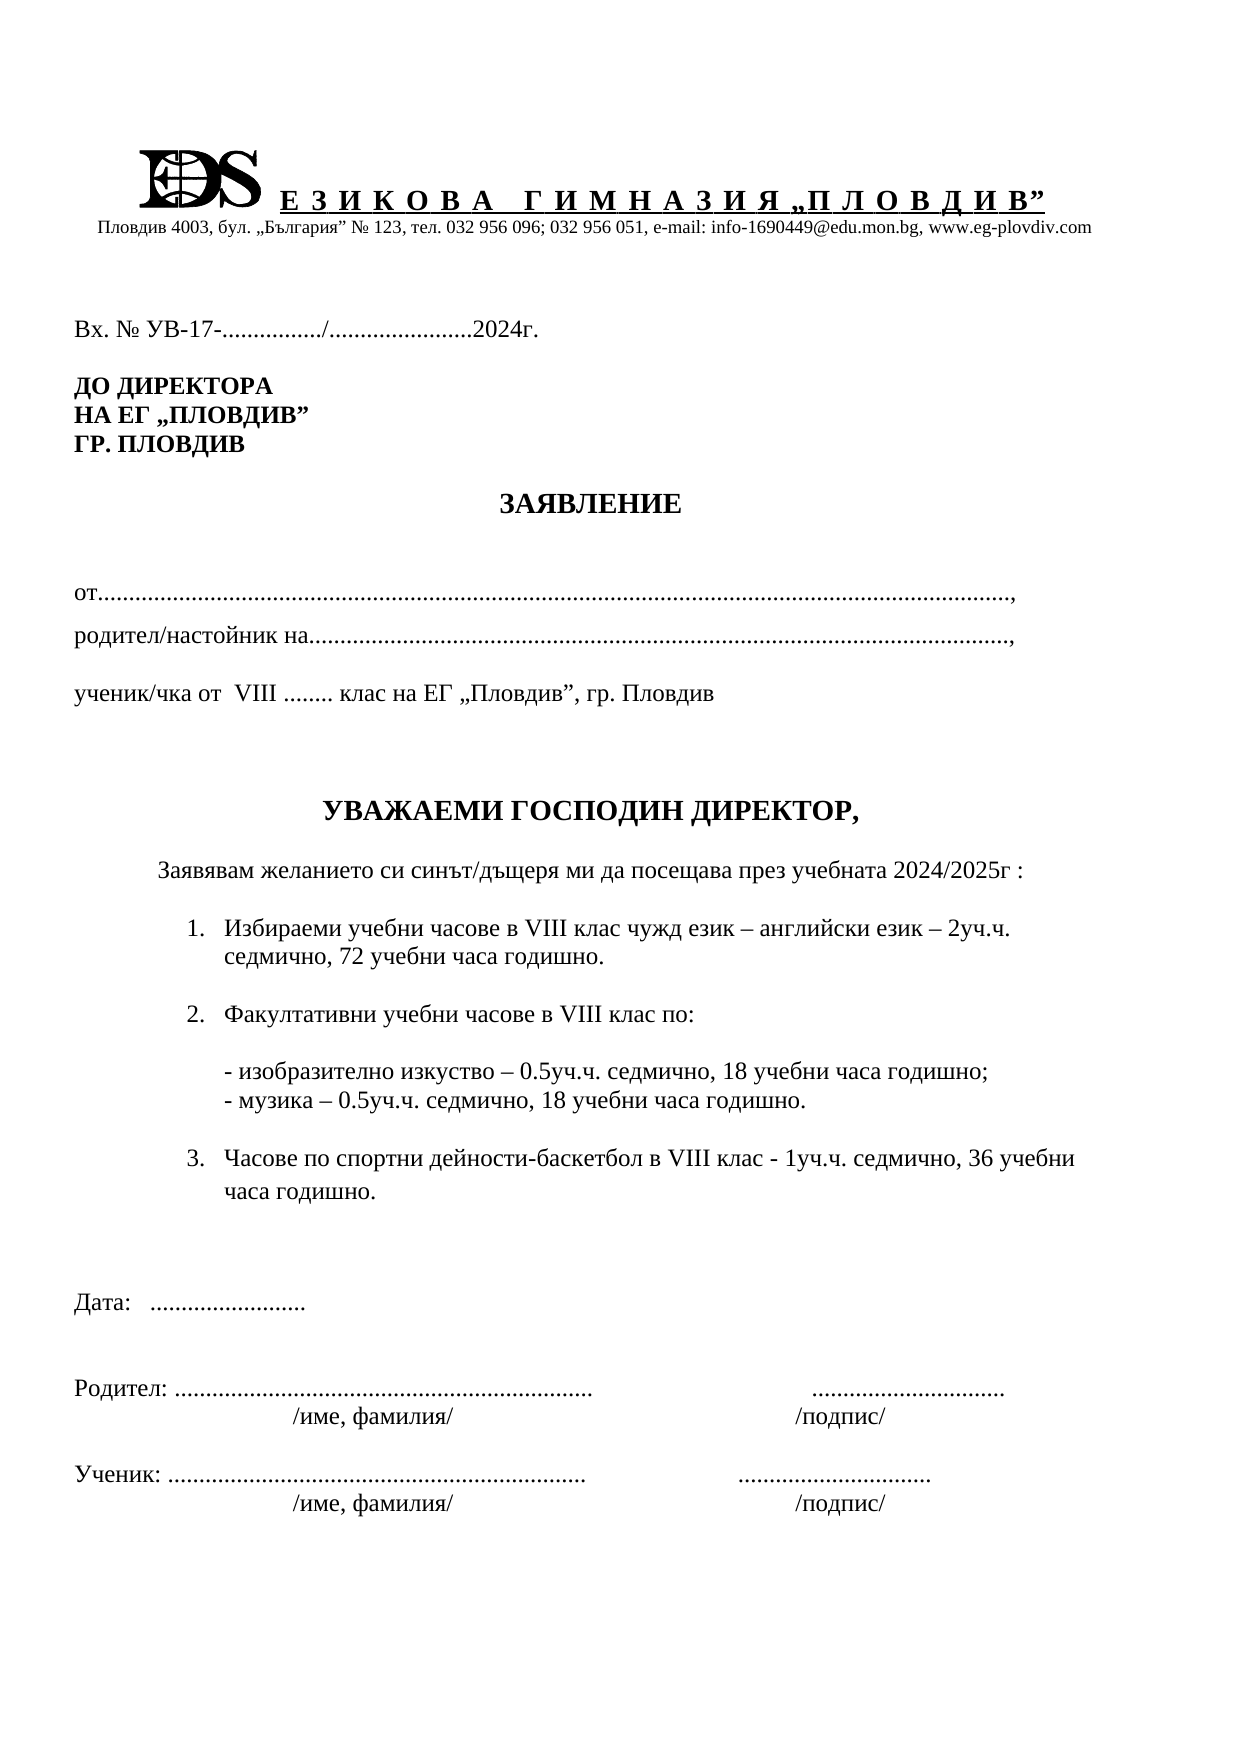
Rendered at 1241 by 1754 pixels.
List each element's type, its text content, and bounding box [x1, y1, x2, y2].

text ученик/чка от VIII ........ клас на ЕГ „Пловдив”, гр. Пловдив [74, 678, 1107, 707]
text - музика – 0.5уч.ч. седмично, 18 учебни часа годишно. [224, 1085, 1107, 1114]
text родител/настойник на................................................................................................................, [74, 620, 1107, 649]
text На ег „Пловдив” [74, 400, 1107, 429]
text Заявление [74, 486, 1107, 520]
text Вх. № УВ-17-................/.......................2024г. [74, 314, 1107, 342]
list Избираеми учебни часове в VIII клас чужд език – английски език – 2уч.ч. седмично, 72 учебни часа годишно. [186, 913, 1107, 970]
list Часове по спортни дейности-баскетбол в VIII клас - 1уч.ч. седмично, 36 учебни часа годишно. [186, 1143, 1107, 1204]
text Е З И К О В А Г И М Н А З И Я „П Л О В Д И В” [74, 148, 1107, 216]
list Факултативни учебни часове в VIII клас по: [186, 999, 1107, 1028]
text гр. пловдив [74, 429, 1107, 457]
text - изобразително изкуство – 0.5уч.ч. седмично, 18 учебни часа годишно; [224, 1056, 1107, 1085]
text уважаеми господин Директор, [74, 793, 1107, 826]
text /име, фамилия/ /подпис/ [74, 1401, 1107, 1430]
text До директора [74, 371, 1107, 400]
table_header Пловдив 4003, бул. „България” № 123, тел. 032 956 096; 032 956 051, e-mail: info-1690449@edu.mon.bg, www.eg-plovdiv.com [0, 216, 1184, 285]
text Ученик: ................................................................... ............................... [74, 1459, 1107, 1488]
text /име, фамилия/ /подпис/ [74, 1488, 1107, 1516]
text Заявявам желанието си синът/дъщеря ми да посещава през учебната 2024/2025г : [74, 855, 1107, 884]
text Дата: ......................... [74, 1287, 1107, 1316]
text от.................................................................................................................................................., [74, 577, 1107, 606]
text Родител: ................................................................... ............................... [74, 1373, 1107, 1401]
